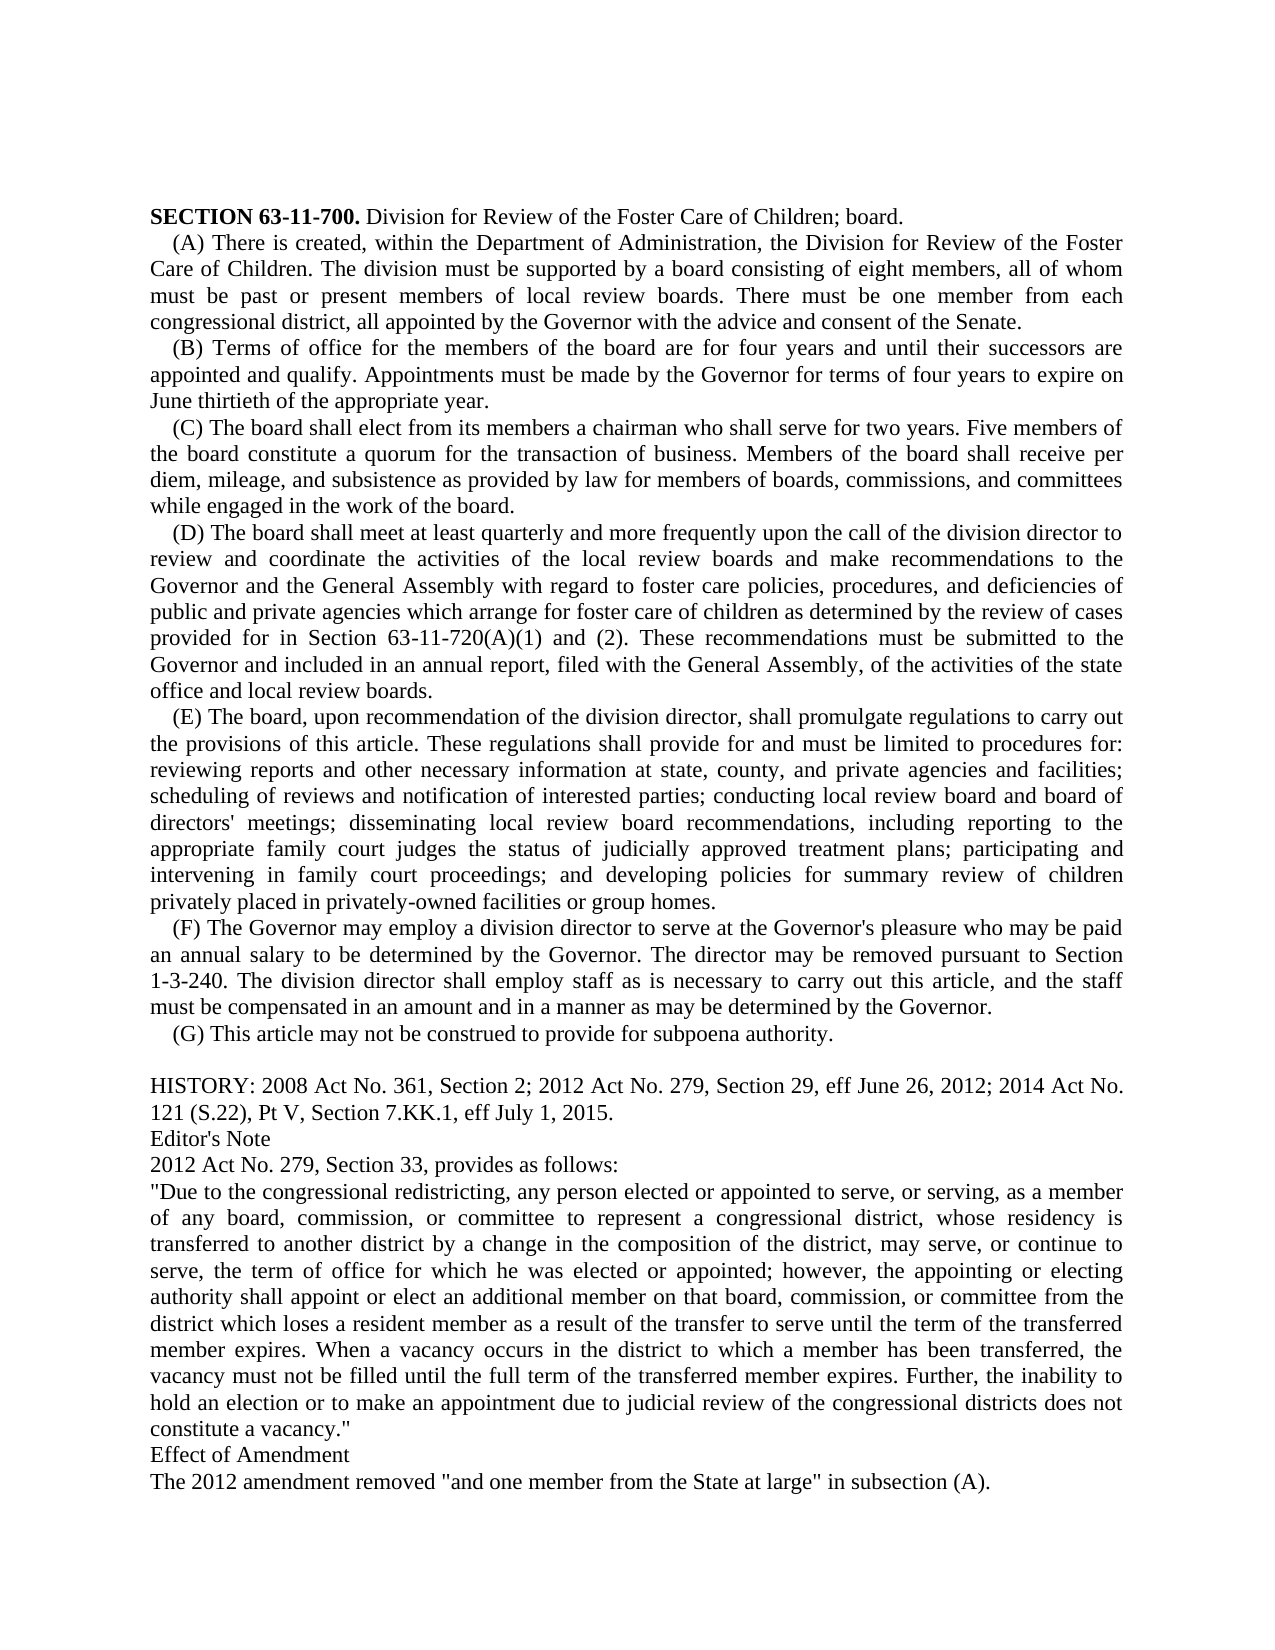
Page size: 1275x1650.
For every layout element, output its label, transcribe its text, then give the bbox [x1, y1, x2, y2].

text The 2012 amendment removed "and one member from the State at large" in subsection (A). [150, 1468, 1125, 1494]
text (G) This article may not be construed to provide for subpoena authority. [150, 1020, 1125, 1046]
text HISTORY: 2008 Act No. 361, Section 2; 2012 Act No. 279, Section 29, eff June 26, 2012; 2014 Act No. 121 (S.22), Pt V, Section 7.KK.1, eff July 1, 2015. [150, 1072, 1125, 1125]
text "Due to the congressional redistricting, any person elected or appointed to serve, or serving, as a member of any board, commission, or committee to represent a congressional district, whose residency is transferred to another district by a change in the composition of the district, may serve, or continue to serve, the term of office for which he was elected or appointed; however, the appointing or electing authority shall appoint or elect an additional member on that board, commission, or committee from the district which loses a resident member as a result of the transfer to serve until the term of the transferred member expires. When a vacancy occurs in the district to which a member has been transferred, the vacancy must not be filled until the full term of the transferred member expires. Further, the inability to hold an election or to make an appointment due to judicial review of the congressional districts does not constitute a vacancy." [150, 1178, 1125, 1441]
text (E) The board, upon recommendation of the division director, shall promulgate regulations to carry out the provisions of this article. These regulations shall provide for and must be limited to procedures for: reviewing reports and other necessary information at state, county, and private agencies and facilities; scheduling of reviews and notification of interested parties; conducting local review board and board of directors' meetings; disseminating local review board recommendations, including reporting to the appropriate family court judges the status of judicially approved treatment plans; participating and intervening in family court proceedings; and developing policies for summary review of children privately placed in privately-owned facilities or group homes. [150, 703, 1125, 914]
text (D) The board shall meet at least quarterly and more frequently upon the call of the division director to review and coordinate the activities of the local review boards and make recommendations to the Governor and the General Assembly with regard to foster care policies, procedures, and deficiencies of public and private agencies which arrange for foster care of children as determined by the review of cases provided for in Section 63-11-720(A)(1) and (2). These recommendations must be submitted to the Governor and included in an annual report, filed with the General Assembly, of the activities of the state office and local review boards. [150, 519, 1125, 703]
text (C) The board shall elect from its members a chairman who shall serve for two years. Five members of the board constitute a quorum for the transaction of business. Members of the board shall receive per diem, mileage, and subsistence as provided by law for members of boards, commissions, and committees while engaged in the work of the board. [150, 413, 1125, 519]
text (A) There is created, within the Department of Administration, the Division for Review of the Foster Care of Children. The division must be supported by a board consisting of eight members, all of whom must be past or present members of local review boards. There must be one member from each congressional district, all appointed by the Governor with the advice and consent of the Senate. [150, 229, 1125, 334]
text Editor's Note [150, 1125, 1125, 1151]
text (F) The Governor may employ a division director to serve at the Governor's pleasure who may be paid an annual salary to be determined by the Governor. The director may be removed pursuant to Section 1-3-240. The division director shall employ staff as is necessary to carry out this article, and the staff must be compensated in an amount and in a manner as may be determined by the Governor. [150, 914, 1125, 1020]
text 2012 Act No. 279, Section 33, provides as follows: [150, 1151, 1125, 1178]
text Effect of Amendment [150, 1441, 1125, 1468]
text SECTION 63-11-700. Division for Review of the Foster Care of Children; board. [150, 203, 1125, 229]
text (B) Terms of office for the members of the board are for four years and until their successors are appointed and qualify. Appointments must be made by the Governor for terms of four years to expire on June thirtieth of the appropriate year. [150, 334, 1125, 413]
